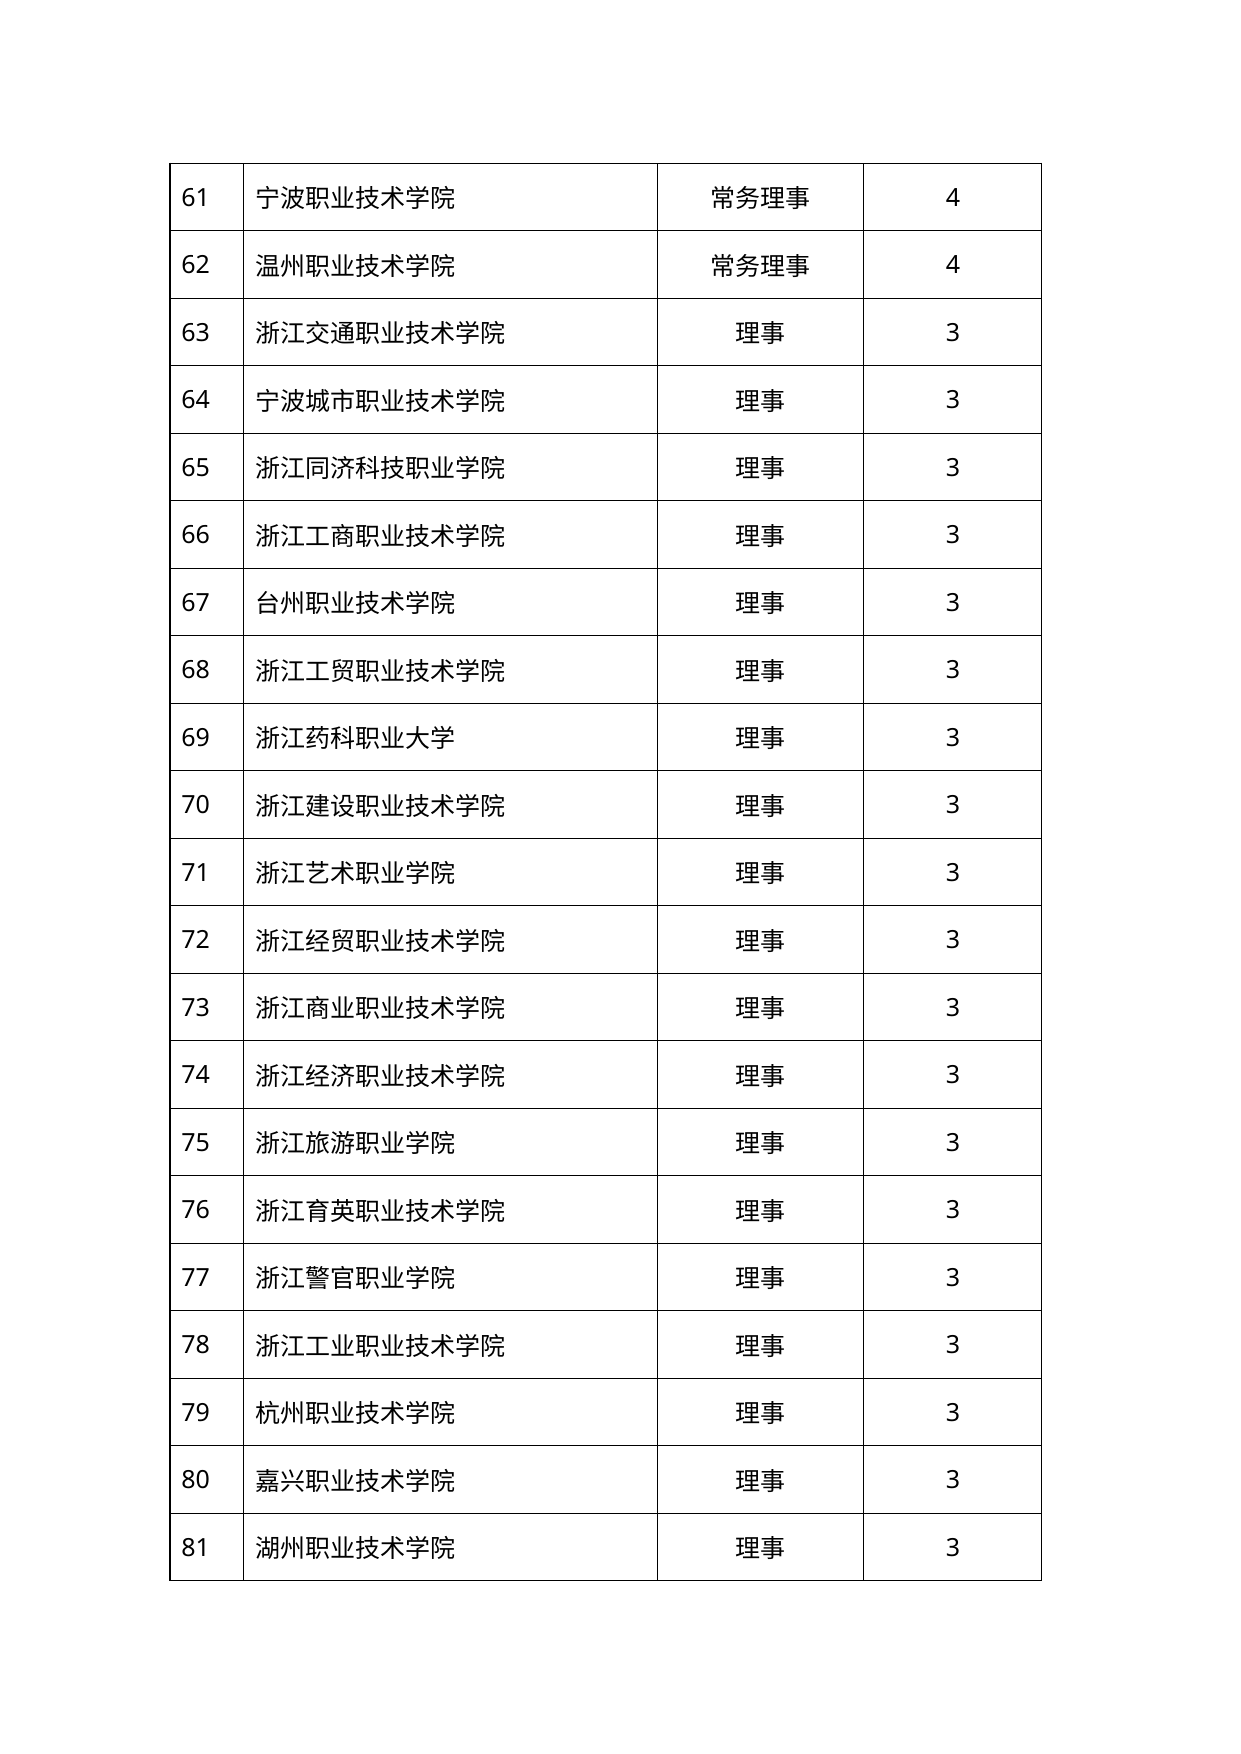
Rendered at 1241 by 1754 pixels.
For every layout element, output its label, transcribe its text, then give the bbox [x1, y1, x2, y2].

table_cell 理事 [658, 1109, 863, 1175]
table_cell 理事 [658, 906, 863, 972]
table_cell 浙江工业职业技术学院 [244, 1311, 657, 1377]
table_cell 温州职业技术学院 [244, 231, 657, 297]
table_cell 3 [864, 1041, 1041, 1107]
table_cell 理事 [658, 974, 863, 1040]
table_cell 浙江育英职业技术学院 [244, 1176, 657, 1242]
table_cell 3 [864, 636, 1041, 702]
table_cell 4 [864, 164, 1041, 230]
table_cell 3 [864, 299, 1041, 365]
table_cell 浙江旅游职业学院 [244, 1109, 657, 1175]
table_cell 79 [171, 1379, 243, 1445]
table_cell 66 [171, 501, 243, 567]
table_cell 浙江建设职业技术学院 [244, 771, 657, 837]
table_cell 3 [864, 1514, 1041, 1580]
table_cell 3 [864, 771, 1041, 837]
table_cell 理事 [658, 704, 863, 770]
table_cell 4 [864, 231, 1041, 297]
table_cell 理事 [658, 501, 863, 567]
table_cell 3 [864, 974, 1041, 1040]
table_cell 73 [171, 974, 243, 1040]
table_cell 67 [171, 569, 243, 635]
table_cell 理事 [658, 569, 863, 635]
table_cell 宁波职业技术学院 [244, 164, 657, 230]
table_cell 65 [171, 434, 243, 500]
table_cell 61 [171, 164, 243, 230]
table_cell 80 [171, 1446, 243, 1512]
table_cell 3 [864, 839, 1041, 905]
table_cell 62 [171, 231, 243, 297]
table_cell 宁波城市职业技术学院 [244, 366, 657, 432]
table_cell 3 [864, 906, 1041, 972]
table_cell 浙江交通职业技术学院 [244, 299, 657, 365]
table_cell 理事 [658, 434, 863, 500]
table_cell 理事 [658, 1176, 863, 1242]
table_cell 理事 [658, 1311, 863, 1377]
table_cell 70 [171, 771, 243, 837]
table_cell 理事 [658, 839, 863, 905]
table_cell 64 [171, 366, 243, 432]
table_cell 浙江经贸职业技术学院 [244, 906, 657, 972]
table_cell 理事 [658, 1041, 863, 1107]
table_cell 63 [171, 299, 243, 365]
table_cell 台州职业技术学院 [244, 569, 657, 635]
table_cell 浙江艺术职业学院 [244, 839, 657, 905]
table_cell 理事 [658, 636, 863, 702]
table_cell 杭州职业技术学院 [244, 1379, 657, 1445]
table_cell 69 [171, 704, 243, 770]
table_cell 理事 [658, 1244, 863, 1310]
table_cell 浙江警官职业学院 [244, 1244, 657, 1310]
table_cell 3 [864, 1109, 1041, 1175]
table_cell 3 [864, 501, 1041, 567]
table_cell 78 [171, 1311, 243, 1377]
table_cell 理事 [658, 299, 863, 365]
table_cell 3 [864, 1176, 1041, 1242]
table_cell 理事 [658, 1446, 863, 1512]
table_cell 浙江工贸职业技术学院 [244, 636, 657, 702]
table_cell 浙江同济科技职业学院 [244, 434, 657, 500]
table_cell 3 [864, 1446, 1041, 1512]
table_cell 浙江工商职业技术学院 [244, 501, 657, 567]
table_cell 3 [864, 1379, 1041, 1445]
table_cell 3 [864, 366, 1041, 432]
table_cell 3 [864, 1244, 1041, 1310]
table_cell 3 [864, 569, 1041, 635]
table_cell 3 [864, 1311, 1041, 1377]
table_cell 理事 [658, 1379, 863, 1445]
table_cell 理事 [658, 1514, 863, 1580]
table_cell 81 [171, 1514, 243, 1580]
table_cell 71 [171, 839, 243, 905]
table_cell 75 [171, 1109, 243, 1175]
table_cell 76 [171, 1176, 243, 1242]
table_cell 3 [864, 434, 1041, 500]
table_cell 常务理事 [658, 231, 863, 297]
table_cell 嘉兴职业技术学院 [244, 1446, 657, 1512]
table_cell 理事 [658, 366, 863, 432]
table_cell 77 [171, 1244, 243, 1310]
table_cell 72 [171, 906, 243, 972]
table_cell 常务理事 [658, 164, 863, 230]
table_cell 68 [171, 636, 243, 702]
table_cell 74 [171, 1041, 243, 1107]
table_cell 3 [864, 704, 1041, 770]
table_cell 浙江商业职业技术学院 [244, 974, 657, 1040]
table_cell 浙江经济职业技术学院 [244, 1041, 657, 1107]
table_cell 湖州职业技术学院 [244, 1514, 657, 1580]
table_cell 浙江药科职业大学 [244, 704, 657, 770]
table_cell 理事 [658, 771, 863, 837]
